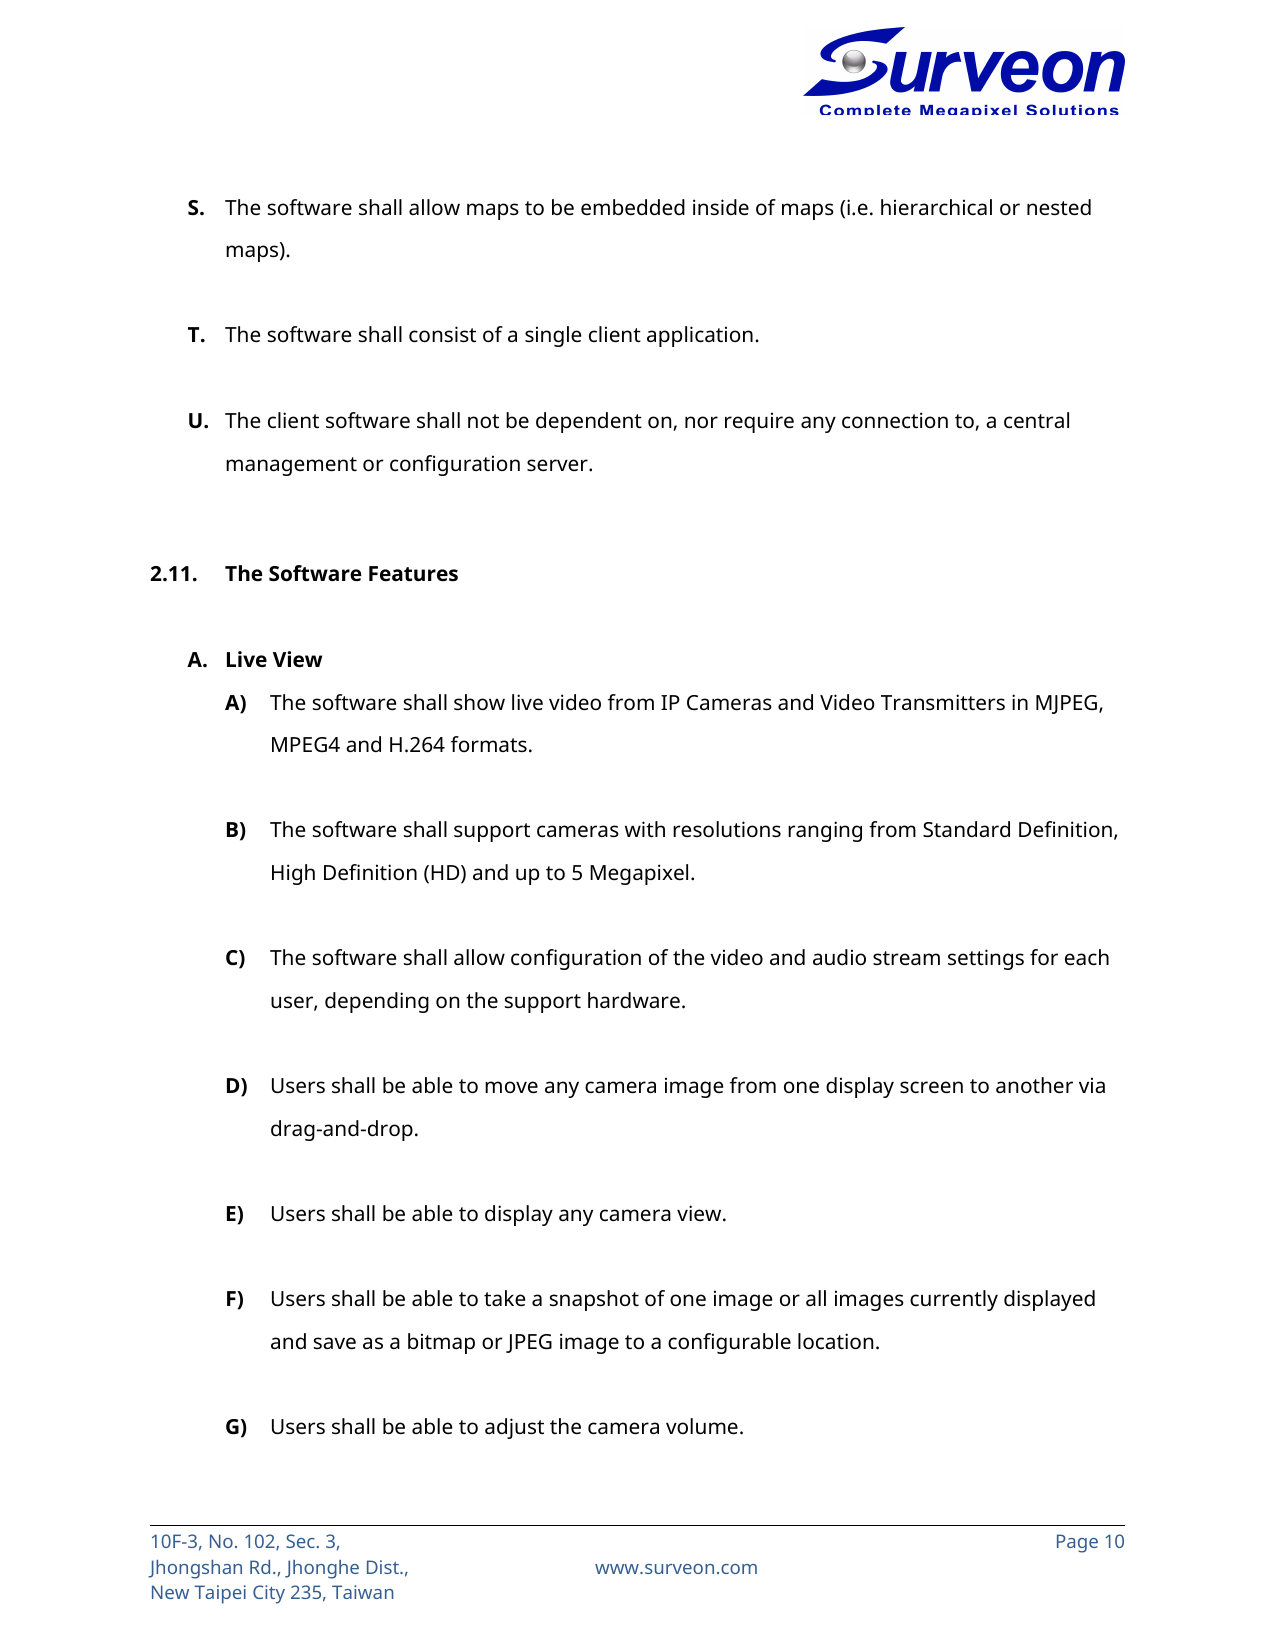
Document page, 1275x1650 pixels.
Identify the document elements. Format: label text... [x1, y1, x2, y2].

list The software shall support cameras with resolutions ranging from Standard Definition, High Definition (HD) and up to 5 Megapixel. [225, 816, 1125, 887]
list Live View [187, 645, 1125, 673]
list The software shall show live video from IP Cameras and Video Transmitters in MJPEG, MPEG4 and H.264 formats. [225, 688, 1125, 759]
list The Software Features [150, 559, 1125, 631]
list Users shall be able to adjust the camera volume. [225, 1412, 1125, 1440]
list Users shall be able to move any camera image from one display screen to another via drag-and-drop. [225, 1071, 1125, 1142]
list The software shall allow configuration of the video and audio stream settings for each user, depending on the support hardware. [225, 943, 1125, 1014]
list The software shall allow maps to be embedded inside of maps (i.e. hierarchical or nested maps). [187, 193, 1125, 264]
picture [803, 27, 1125, 115]
list Users shall be able to display any camera view. [225, 1199, 1125, 1227]
list The software shall consist of a single client application. [187, 320, 1125, 392]
list The client software shall not be dependent on, nor require any connection to, a central management or configuration server. [187, 406, 1125, 477]
list Users shall be able to take a snapshot of one image or all images currently displayed and save as a bitmap or JPEG image to a configurable location. [225, 1284, 1125, 1355]
